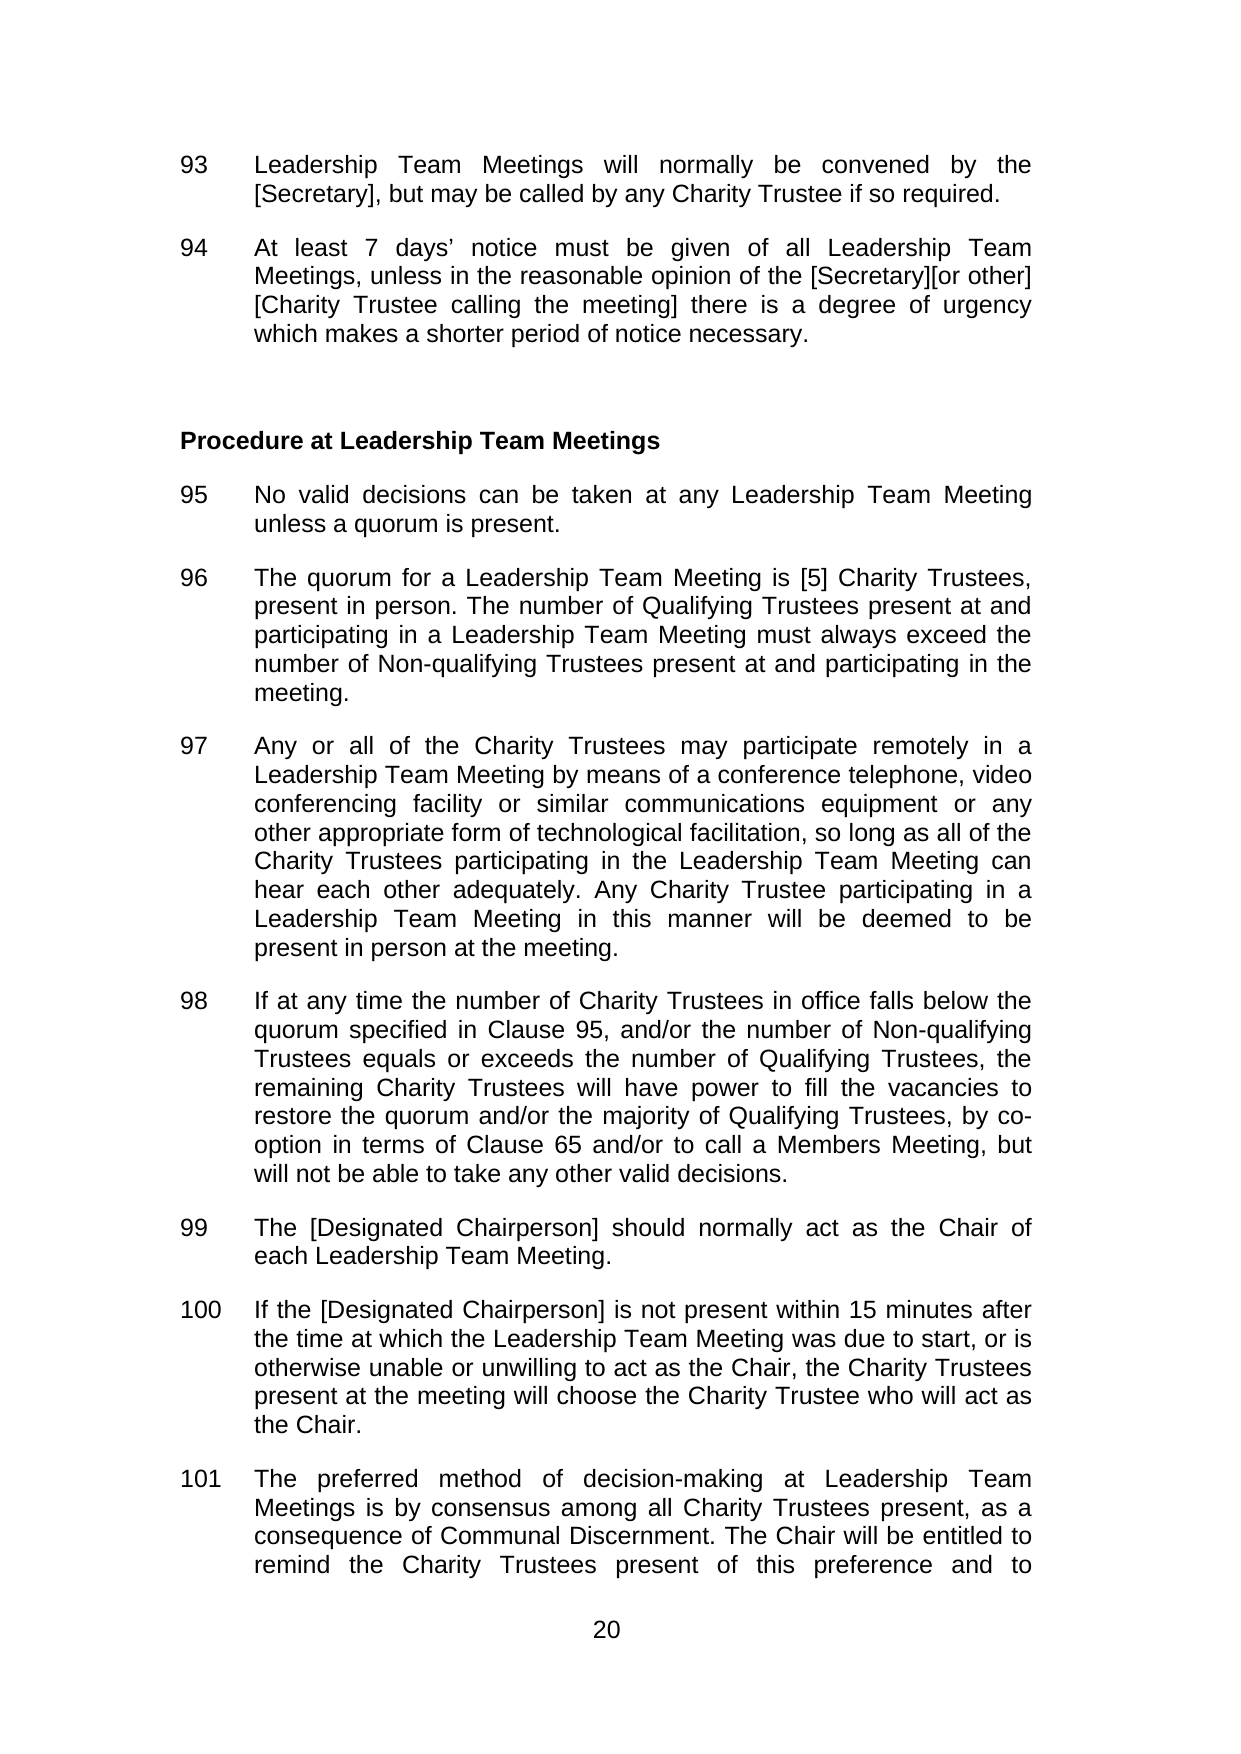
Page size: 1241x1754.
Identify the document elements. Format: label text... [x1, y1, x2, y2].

text Leadership Team Meetings will normally be convened by the [Secretary], but may be called by any Charity Trustee if so required. [180, 150, 1033, 207]
text The quorum for a Leadership Team Meeting is [5] Charity Trustees, present in person. The number of Qualifying Trustees present at and participating in a Leadership Team Meeting must always exceed the number of Non-qualifying Trustees present at and participating in the meeting. [180, 562, 1033, 706]
text If the [Designated Chairperson] is not present within 15 minutes after the time at which the Leadership Team Meeting was due to start, or is otherwise unable or unwilling to act as the Chair, the Charity Trustees present at the meeting will choose the Charity Trustee who will act as the Chair. [180, 1295, 1033, 1439]
list Procedure at Leadership Team Meetings [180, 426, 1033, 455]
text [180, 1464, 1033, 1579]
text The [Designated Chairperson] should normally act as the Chair of each Leadership Team Meeting. [180, 1212, 1033, 1270]
text At least 7 days’ notice must be given of all Leadership Team Meetings, unless in the reasonable opinion of the [Secretary][or other] [Charity Trustee calling the meeting] there is a degree of urgency which makes a shorter period of notice necessary. [180, 232, 1033, 347]
text No valid decisions can be taken at any Leadership Team Meeting unless a quorum is present. [180, 480, 1033, 537]
text Any or all of the Charity Trustees may participate remotely in a Leadership Team Meeting by means of a conference telephone, video conferencing facility or similar communications equipment or any other appropriate form of technological facilitation, so long as all of the Charity Trustees participating in the Leadership Team Meeting can hear each other adequately. Any Charity Trustee participating in a Leadership Team Meeting in this manner will be deemed to be present in person at the meeting. [180, 731, 1033, 961]
text If at any time the number of Charity Trustees in office falls below the quorum specified in Clause 95, and/or the number of Non-qualifying Trustees equals or exceeds the number of Qualifying Trustees, the remaining Charity Trustees will have power to fill the vacancies to restore the quorum and/or the majority of Qualifying Trustees, by co-option in terms of Clause 65 and/or to call a Members Meeting, but will not be able to take any other valid decisions. [180, 986, 1033, 1187]
